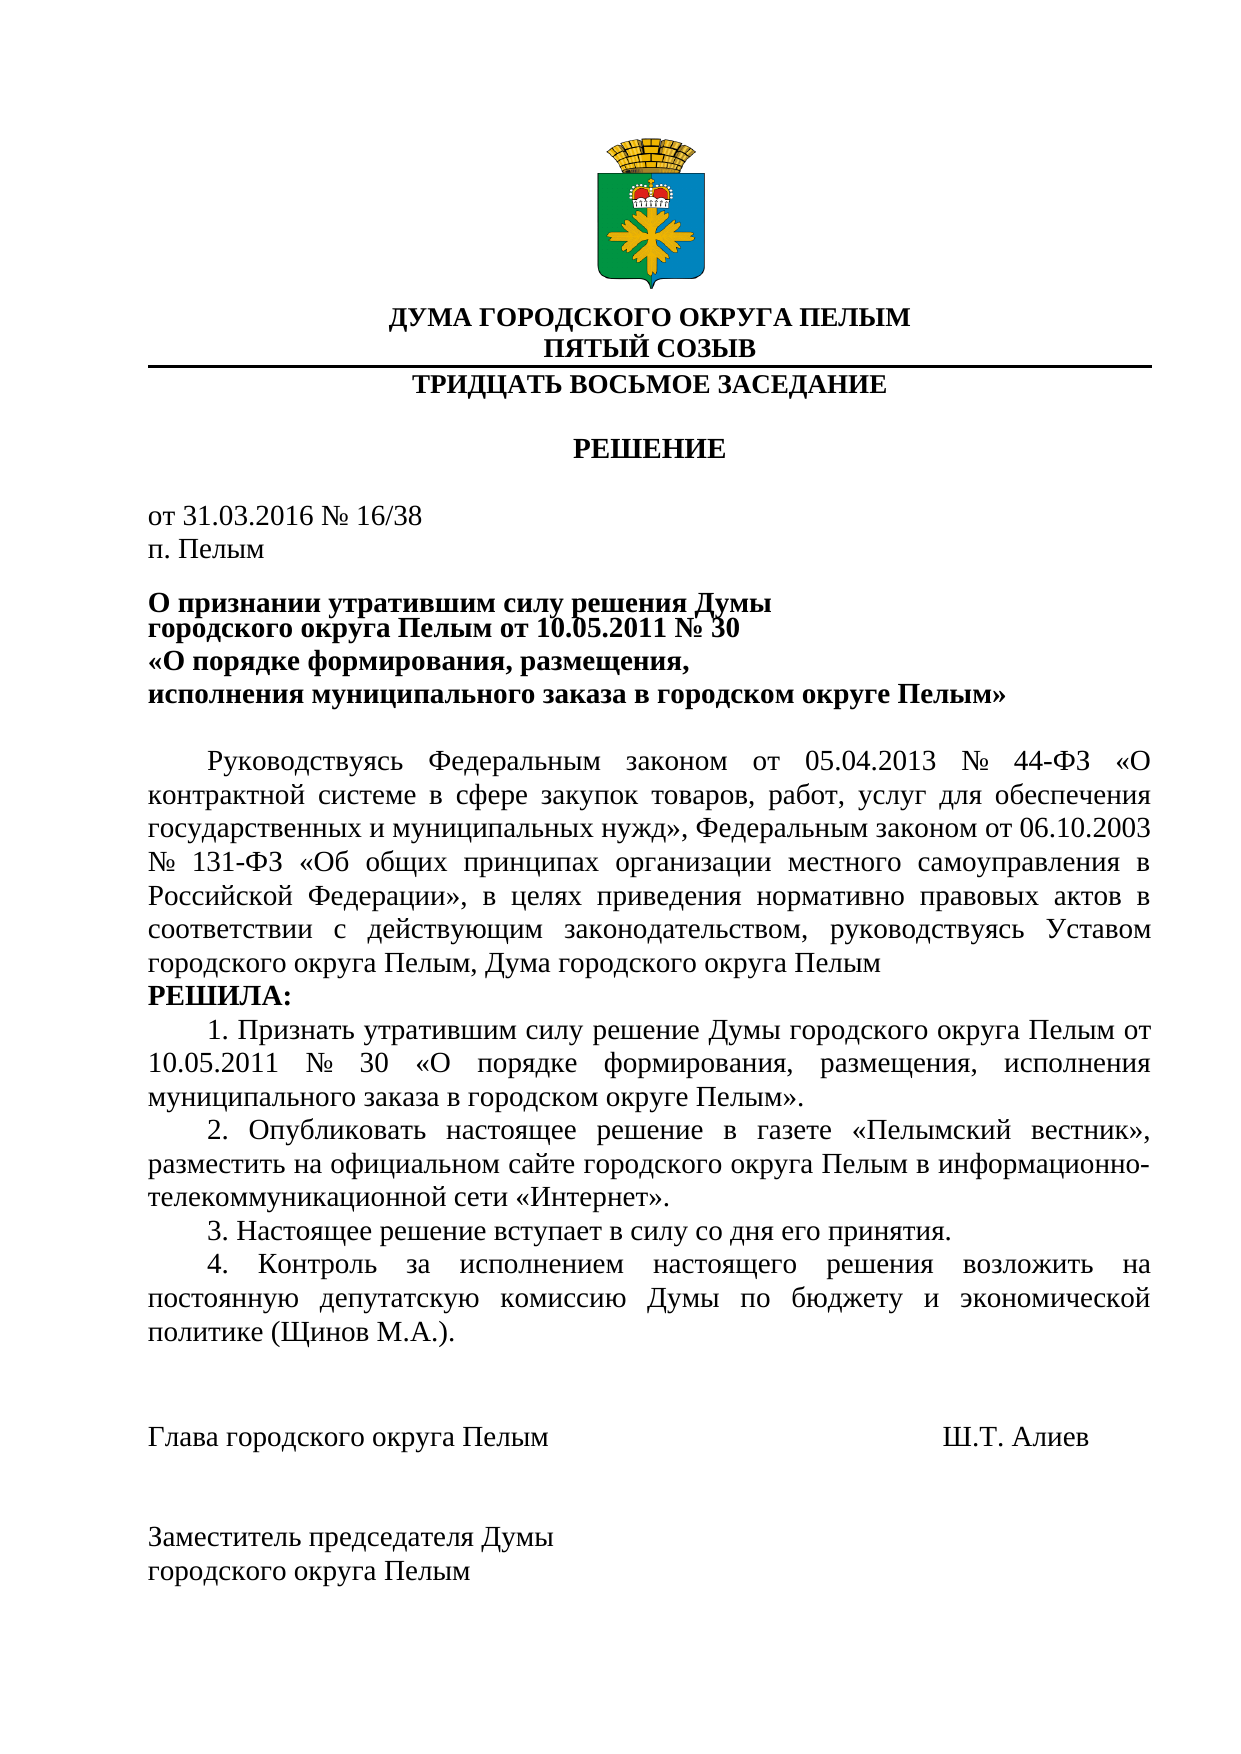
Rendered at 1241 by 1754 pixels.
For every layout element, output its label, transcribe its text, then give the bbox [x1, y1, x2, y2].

text 3. Настоящее решение вступает в силу со дня его принятия. [148, 1213, 1152, 1247]
text «О порядке формирования, размещения, [148, 643, 1152, 676]
text от 31.03.2016 № 16/38 [148, 498, 1152, 531]
text О признании утратившим силу решения Думы [148, 593, 701, 618]
text ДУМА ГОРОДСКОГО ОКРУГА ПЕЛЫМ [148, 301, 1152, 332]
text РЕШИЛА: [148, 978, 1152, 1012]
text ТРИДЦАТЬ ВОСЬМОЕ ЗАСЕДАНИЕ [148, 368, 1152, 399]
text 4. Контроль за исполнением настоящего решения возложить на постоянную депутатскую комиссию Думы по бюджету и экономической политике (Щинов М.А.). [148, 1247, 1152, 1347]
text городского округа Пелым [148, 1553, 1152, 1586]
text Руководствуясь Федеральным законом от 05.04.2013 № 44-ФЗ «О контрактной системе в сфере закупок товаров, работ, услуг для обеспечения государственных и муниципальных нужд», Федеральным законом от 06.10.2003 № 131-ФЗ «Об общих принципах организации местного самоуправления в Российской Федерации», в целях приведения нормативно правовых актов в соответствии с действующим законодательством, руководствуясь Уставом городского округа Пелым, Дума городского округа Пелым [148, 743, 1152, 978]
text Глава городского округа Пелым Ш.Т. Алиев [148, 1419, 1152, 1452]
text исполнения муниципального заказа в городском округе Пелым» [148, 676, 1152, 710]
text ПЯТЫЙ СОЗЫВ [148, 332, 1152, 365]
text 2. Опубликовать настоящее решение в газете «Пелымский вестник», разместить на официальном сайте городского округа Пелым в информационно-телекоммуникационной сети «Интернет». [148, 1112, 1152, 1213]
text городского округа Пелым от 10.05.2011 № 30 [148, 618, 1152, 643]
text 1. Признать утратившим силу решение Думы городского округа Пелым от 10.05.2011 № 30 «О порядке формирования, размещения, исполнения муниципального заказа в городском округе Пелым». [148, 1012, 1152, 1112]
text п. Пелым [148, 531, 1152, 565]
text РЕШЕНИЕ [148, 431, 1152, 464]
text Заместитель председателя Думы [148, 1519, 1152, 1553]
picture [597, 138, 705, 289]
text О признании утратившим силу решения Думы [711, 593, 1152, 618]
